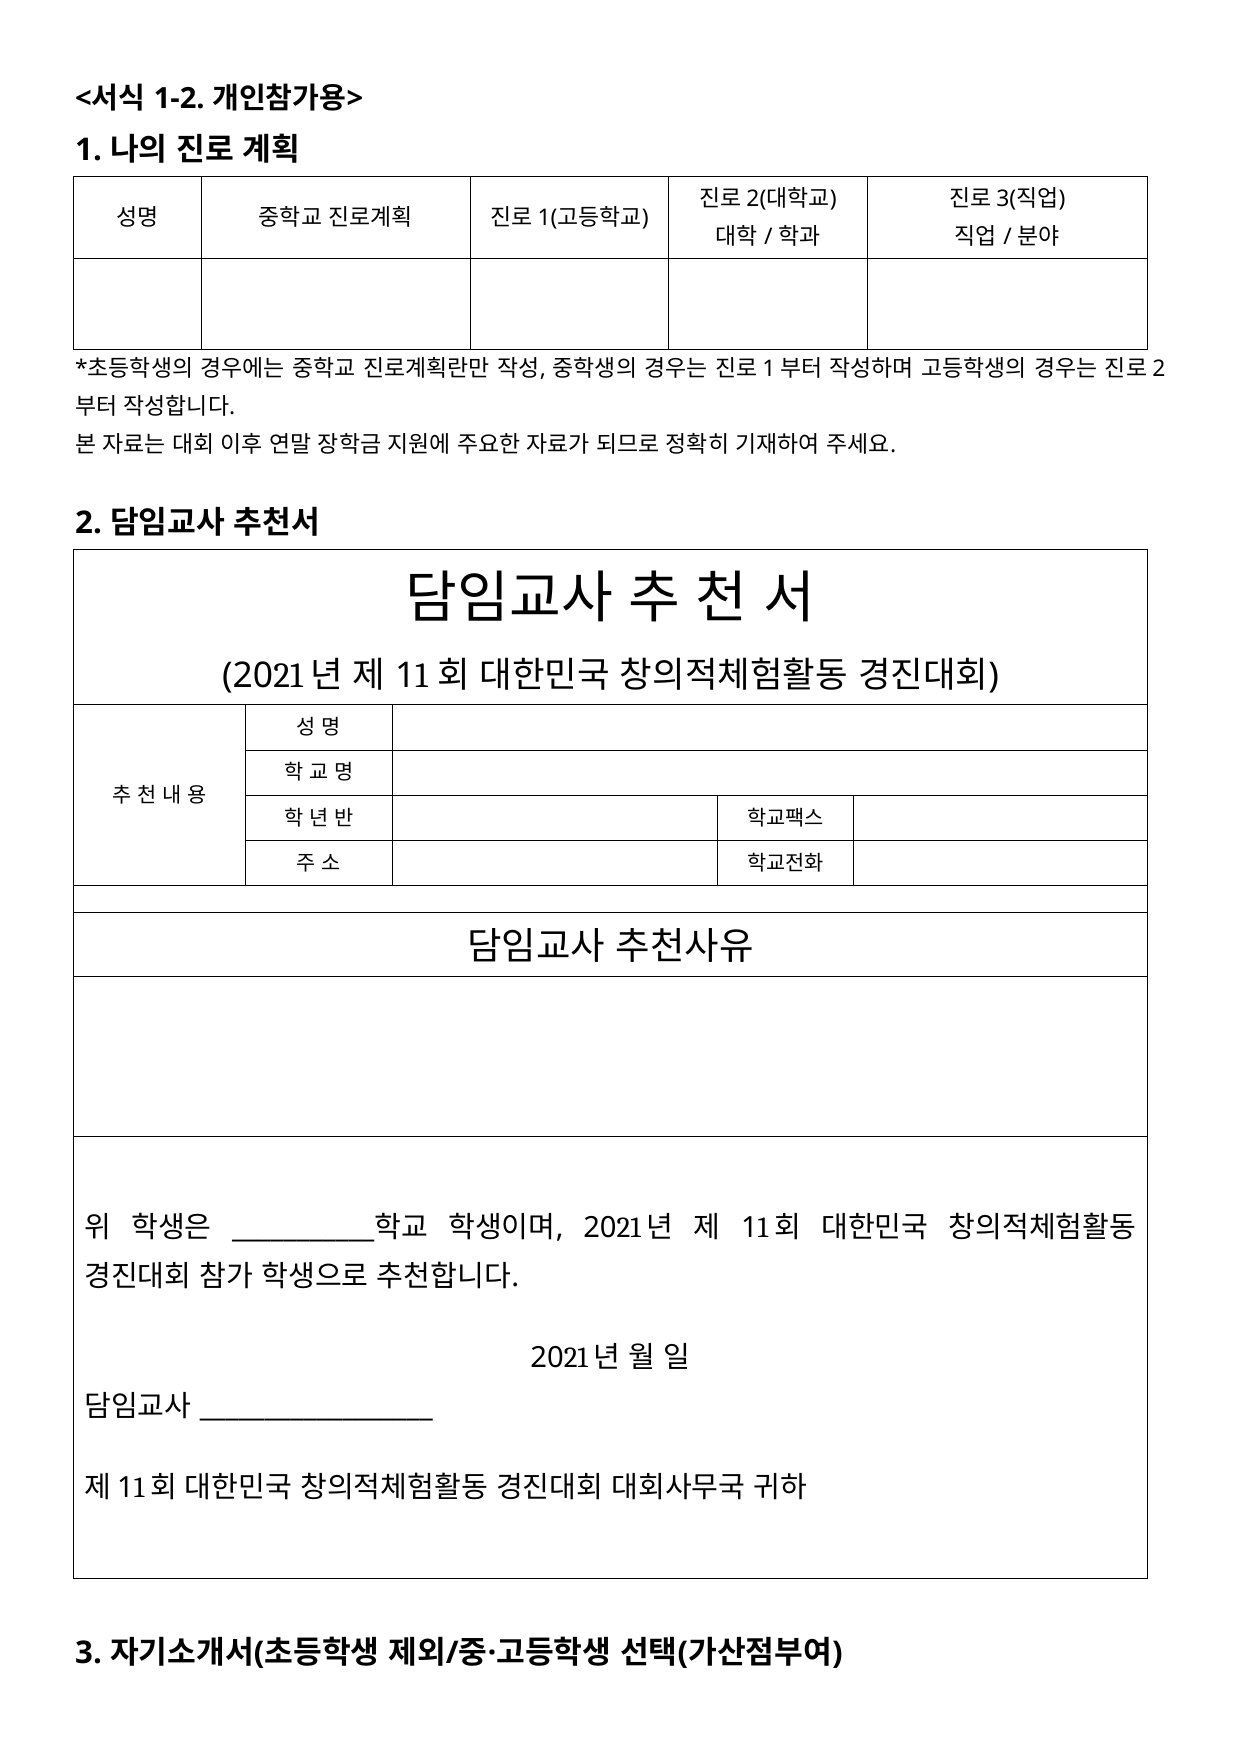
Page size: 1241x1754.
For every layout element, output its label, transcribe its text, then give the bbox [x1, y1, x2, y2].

table_cell [393, 796, 717, 840]
table_header 진로3(직업) 직업 / 분야 [868, 177, 1147, 257]
table_header 중학교 진로계획 [202, 177, 470, 257]
table_cell [393, 705, 1147, 749]
table_cell 성 명 [246, 705, 392, 749]
table_header 진로1(고등학교) [471, 177, 668, 257]
table_cell [854, 796, 1147, 840]
table_cell [868, 259, 1147, 349]
table_cell 학교팩스 [718, 796, 853, 840]
text *초등학생의 경우에는 중학교 진로계획란만 작성, 중학생의 경우는 진로1부터 작성하며 고등학생의 경우는 진로2부터 작성합니다. [75, 349, 1165, 421]
table_cell 담임교사 추천사유 [74, 913, 1147, 976]
table_cell [854, 841, 1147, 885]
table_header 담임교사 추 천 서 (2021년 제 11 회 대한민국 창의적체험활동 경진대회) [74, 550, 1147, 704]
table_cell [74, 977, 1147, 1136]
table_header 진로2(대학교) 대학 / 학과 [669, 177, 867, 257]
text <서식 1-2. 개인참가용> [75, 75, 1165, 117]
table_cell 추 천 내 용 [74, 705, 245, 885]
table_cell [471, 259, 668, 349]
table_cell [74, 886, 1147, 912]
table_cell [669, 259, 867, 349]
text 본 자료는 대회 이후 연말 장학금 지원에 주요한 자료가 되므로 정확히 기재하여 주세요. [75, 426, 1165, 459]
table_cell 학 교 명 [246, 751, 392, 795]
text 3. 자기소개서(초등학생 제외/중·고등학생 선택(가산점부여) [75, 1627, 1165, 1672]
table_cell 학 년 반 [246, 796, 392, 840]
text 1. 나의 진로 계획 [75, 124, 1165, 169]
table_cell [393, 841, 717, 885]
table_header 성명 [74, 177, 201, 257]
table_cell [202, 259, 470, 349]
table_cell 학교전화 [718, 841, 853, 885]
table_cell 위 학생은 ___________학교 학생이며, 2021년 제 11회 대한민국 창의적체험활동 경진대회 참가 학생으로 추천합니다. 2021년 월 일 담임교사 __________________ 제11회 대한민국 창의적체험활동 경진대회 대회사무국 귀하 [74, 1137, 1147, 1577]
table_cell 주 소 [246, 841, 392, 885]
table_cell [393, 751, 1147, 795]
text 2. 담임교사 추천서 [75, 497, 1165, 542]
table_cell [74, 259, 201, 349]
